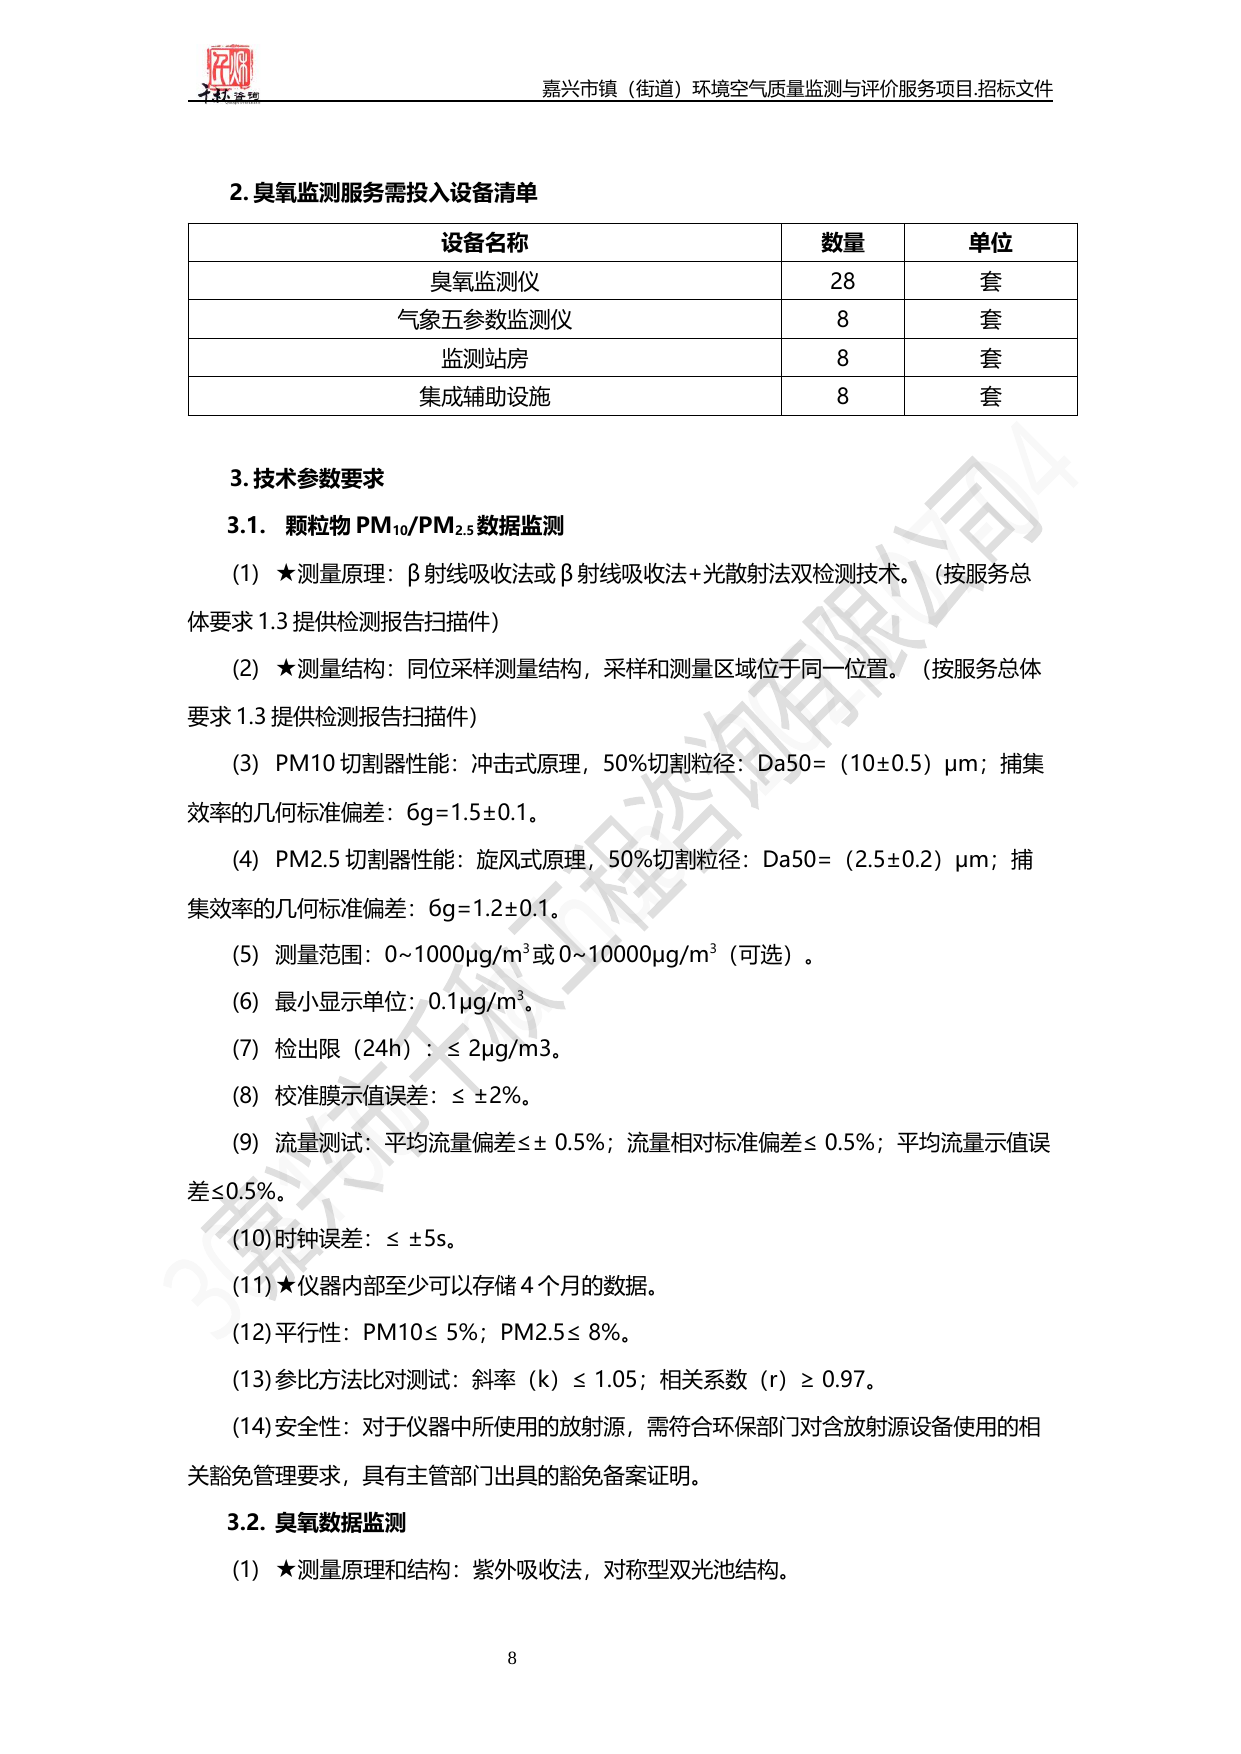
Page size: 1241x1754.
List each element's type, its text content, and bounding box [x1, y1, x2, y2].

table_cell 臭氧监测仪 [189, 262, 781, 299]
list 测量范围：0~1000μg/m3或0~10000μg/m3（可选）。 [187, 938, 1053, 970]
table_cell 集成辅助设施 [189, 377, 781, 414]
list PM2.5切割器性能：旋风式原理，50%切割粒径：Da50=（2.5±0.2）μm；捕集效率的几何标准偏差：бg=1.2±0.1。 [187, 842, 1053, 923]
table_cell 套 [905, 377, 1077, 414]
table_cell 8 [782, 339, 904, 376]
list 平行性：PM10≤ 5%；PM2.5≤ 8%。 [187, 1316, 1053, 1348]
table_cell 气象五参数监测仪 [189, 300, 781, 338]
list ★测量原理和结构：紫外吸收法，对称型双光池结构。 [187, 1552, 1053, 1584]
table_header 设备名称 [189, 224, 781, 261]
list 流量测试：平均流量偏差≤± 0.5%；流量相对标准偏差≤ 0.5%；平均流量示值误差≤0.5%。 [187, 1125, 1053, 1207]
list 安全性：对于仪器中所使用的放射源，需符合环保部门对含放射源设备使用的相关豁免管理要求，具有主管部门出具的豁免备案证明。 [187, 1409, 1053, 1491]
table_cell 8 [782, 300, 904, 338]
list 校准膜示值误差：≤ ±2%。 [187, 1078, 1053, 1111]
table_cell 套 [905, 262, 1077, 299]
list 技术参数要求 [187, 448, 1053, 496]
list 检出限（24h）：≤ 2μg/m3。 [187, 1032, 1053, 1064]
table_cell 28 [782, 262, 904, 299]
list 时钟误差：≤ ±5s。 [187, 1221, 1053, 1253]
list ★测量原理：β射线吸收法或β射线吸收法+光散射法双检测技术。（按服务总体要求1.3提供检测报告扫描件） [187, 555, 1053, 637]
table_header 单位 [905, 224, 1077, 261]
list 最小显示单位：0.1μg/m3。 [187, 985, 1053, 1017]
table_cell 套 [905, 300, 1077, 338]
table_cell 套 [905, 339, 1077, 376]
list 颗粒物PM10/PM2.5数据监测 [226, 508, 1053, 541]
list 臭氧数据监测 [187, 1505, 1053, 1538]
list ★测量结构：同位采样测量结构，采样和测量区域位于同一位置。（按服务总体要求1.3提供检测报告扫描件） [187, 651, 1053, 732]
picture [196, 44, 261, 100]
table_cell 8 [782, 377, 904, 414]
table_header 数量 [782, 224, 904, 261]
table_cell 监测站房 [189, 339, 781, 376]
list ★仪器内部至少可以存储4个月的数据。 [187, 1268, 1053, 1300]
list 臭氧监测服务需投入设备清单 [187, 162, 1053, 210]
list 参比方法比对测试：斜率（k）≤ 1.05；相关系数（r）≥ 0.97。 [187, 1363, 1053, 1395]
list PM10切割器性能：冲击式原理，50%切割粒径：Da50=（10±0.5）μm；捕集效率的几何标准偏差：бg=1.5±0.1。 [187, 747, 1053, 828]
